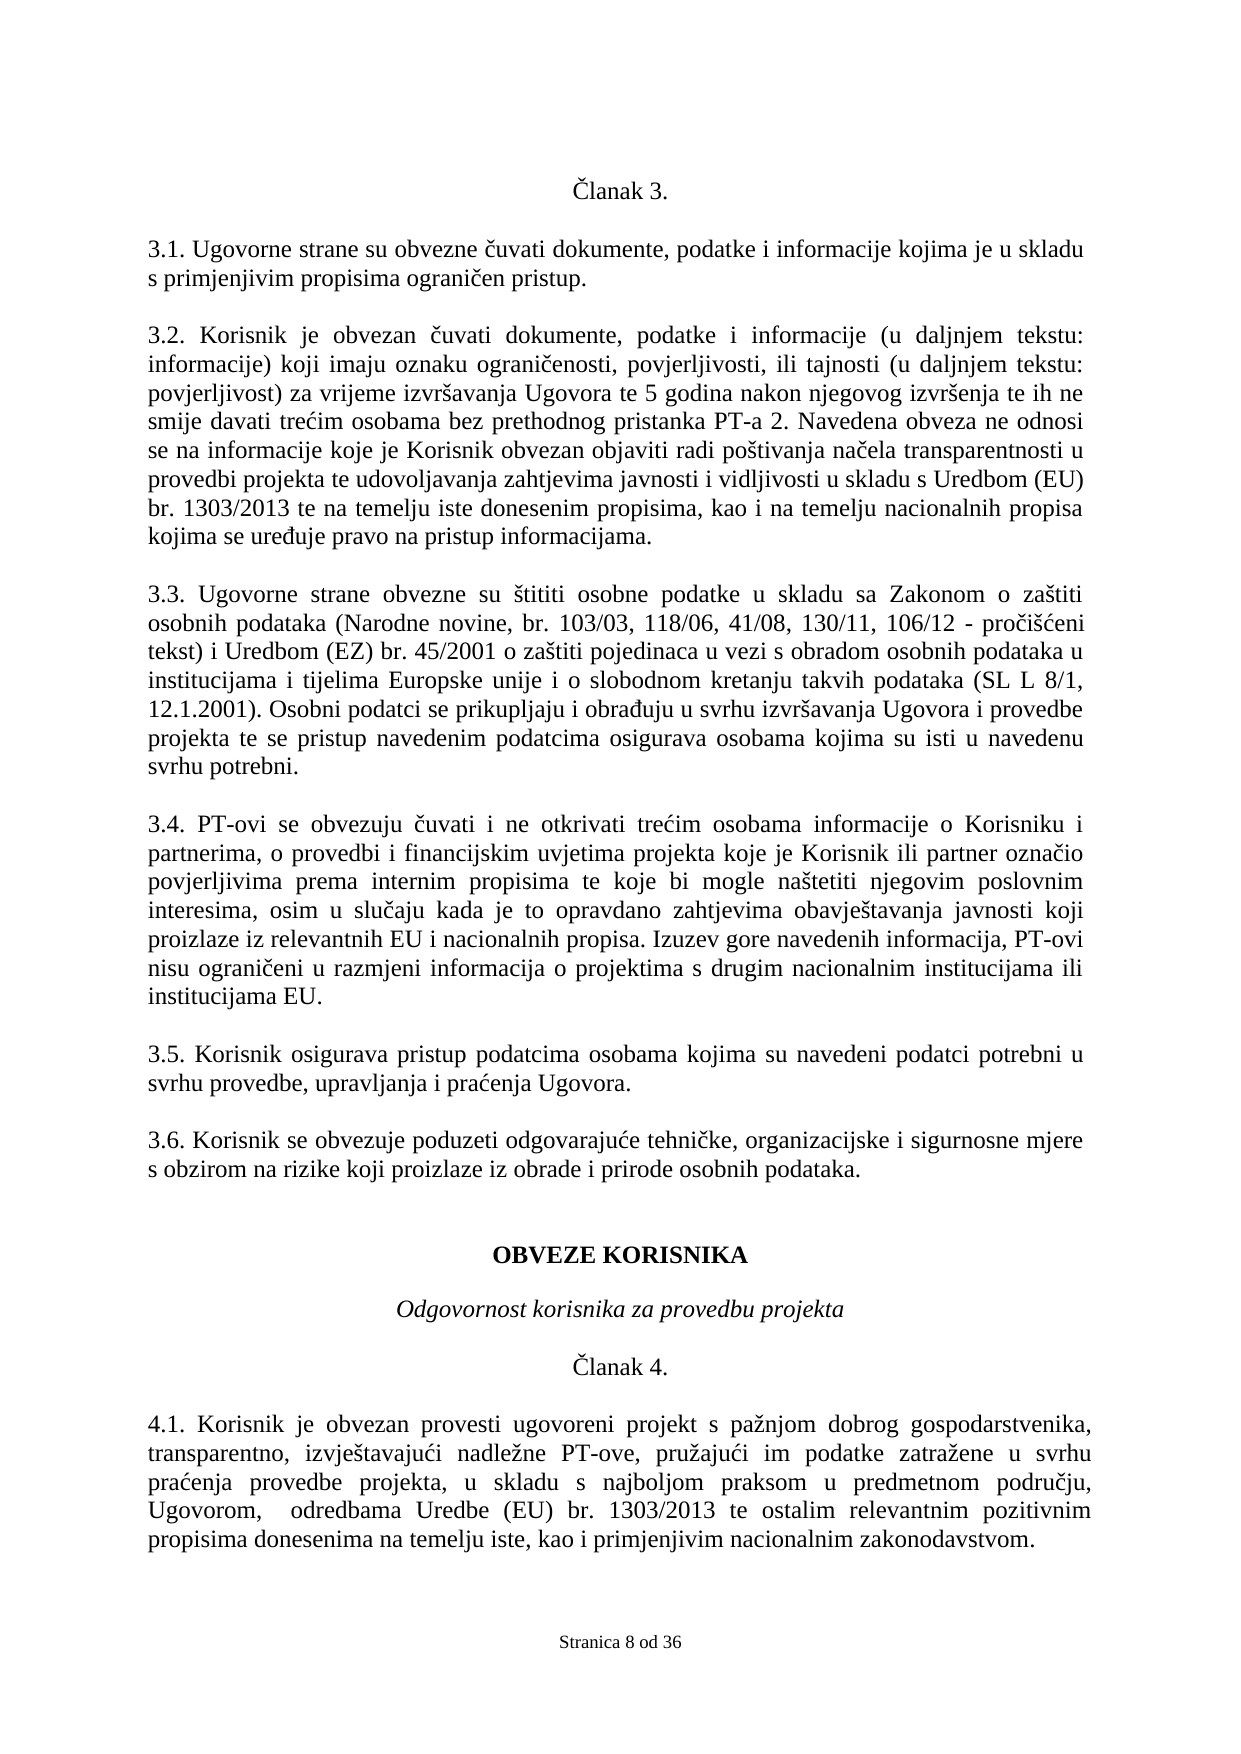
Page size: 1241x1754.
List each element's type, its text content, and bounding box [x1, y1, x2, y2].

text OBVEZE KORISNIKA [148, 1240, 1092, 1269]
text Odgovornost korisnika za provedbu projekta [148, 1294, 1092, 1323]
text 3.2. Korisnik je obvezan čuvati dokumente, podatke i informacije (u daljnjem tekstu: informacije) koji imaju oznaku ograničenosti, povjerljivosti, ili tajnosti (u daljnjem tekstu: povjerljivost) za vrijeme izvršavanja Ugovora te 5 godina nakon njegovog izvršenja te ih ne smije davati trećim osobama bez prethodnog pristanka PT-a 2. Navedena obveza ne odnosi se na informacije koje je Korisnik obvezan objaviti radi poštivanja načela transparentnosti u provedbi projekta te udovoljavanja zahtjevima javnosti i vidljivosti u skladu s Uredbom (EU) br. 1303/2013 te na temelju iste donesenim propisima, kao i na temelju nacionalnih propisa kojima se uređuje pravo na pristup informacijama. [148, 320, 1084, 550]
text 3.5. Korisnik osigurava pristup podatcima osobama kojima su navedeni podatci potrebni u svrhu provedbe, upravljanja i praćenja Ugovora. [148, 1039, 1084, 1096]
text 3.4. PT-ovi se obvezuju čuvati i ne otkrivati trećim osobama informacije o Korisniku i partnerima, o provedbi i financijskim uvjetima projekta koje je Korisnik ili partner označio povjerljivima prema internim propisima te koje bi mogle naštetiti njegovim poslovnim interesima, osim u slučaju kada je to opravdano zahtjevima obavještavanja javnosti koji proizlaze iz relevantnih EU i nacionalnih propisa. Izuzev gore navedenih informacija, PT-ovi nisu ograničeni u razmjeni informacija o projektima s drugim nacionalnim institucijama ili institucijama EU. [148, 809, 1084, 1010]
text Članak 3. [148, 176, 1092, 205]
text Članak 4. [148, 1352, 1092, 1380]
text 3.6. Korisnik se obvezuje poduzeti odgovarajuće tehničke, organizacijske i sigurnosne mjere s obzirom na rizike koji proizlaze iz obrade i prirode osobnih podataka. [148, 1125, 1084, 1183]
text 3.1. Ugovorne strane su obvezne čuvati dokumente, podatke i informacije kojima je u skladu s primjenjivim propisima ograničen pristup. [148, 234, 1084, 291]
text 4.1. Korisnik je obvezan provesti ugovoreni projekt s pažnjom dobrog gospodarstvenika, transparentno, izvještavajući nadležne PT-ove, pružajući im podatke zatražene u svrhu praćenja provedbe projekta, u skladu s najboljom praksom u predmetnom području, Ugovorom, odredbama Uredbe (EU) br. 1303/2013 te ostalim relevantnim pozitivnim propisima donesenima na temelju iste, kao i primjenjivim nacionalnim zakonodavstvom. [148, 1409, 1092, 1553]
text 3.3. Ugovorne strane obvezne su štititi osobne podatke u skladu sa Zakonom o zaštiti osobnih podataka (Narodne novine, br. 103/03, 118/06, 41/08, 130/11, 106/12 - pročišćeni tekst) i Uredbom (EZ) br. 45/2001 o zaštiti pojedinaca u vezi s obradom osobnih podataka u institucijama i tijelima Europske unije i o slobodnom kretanju takvih podataka (SL L 8/1, 12.1.2001). Osobni podatci se prikupljaju i obrađuju u svrhu izvršavanja Ugovora i provedbe projekta te se pristup navedenim podatcima osigurava osobama kojima su isti u navedenu svrhu potrebni. [148, 579, 1084, 780]
